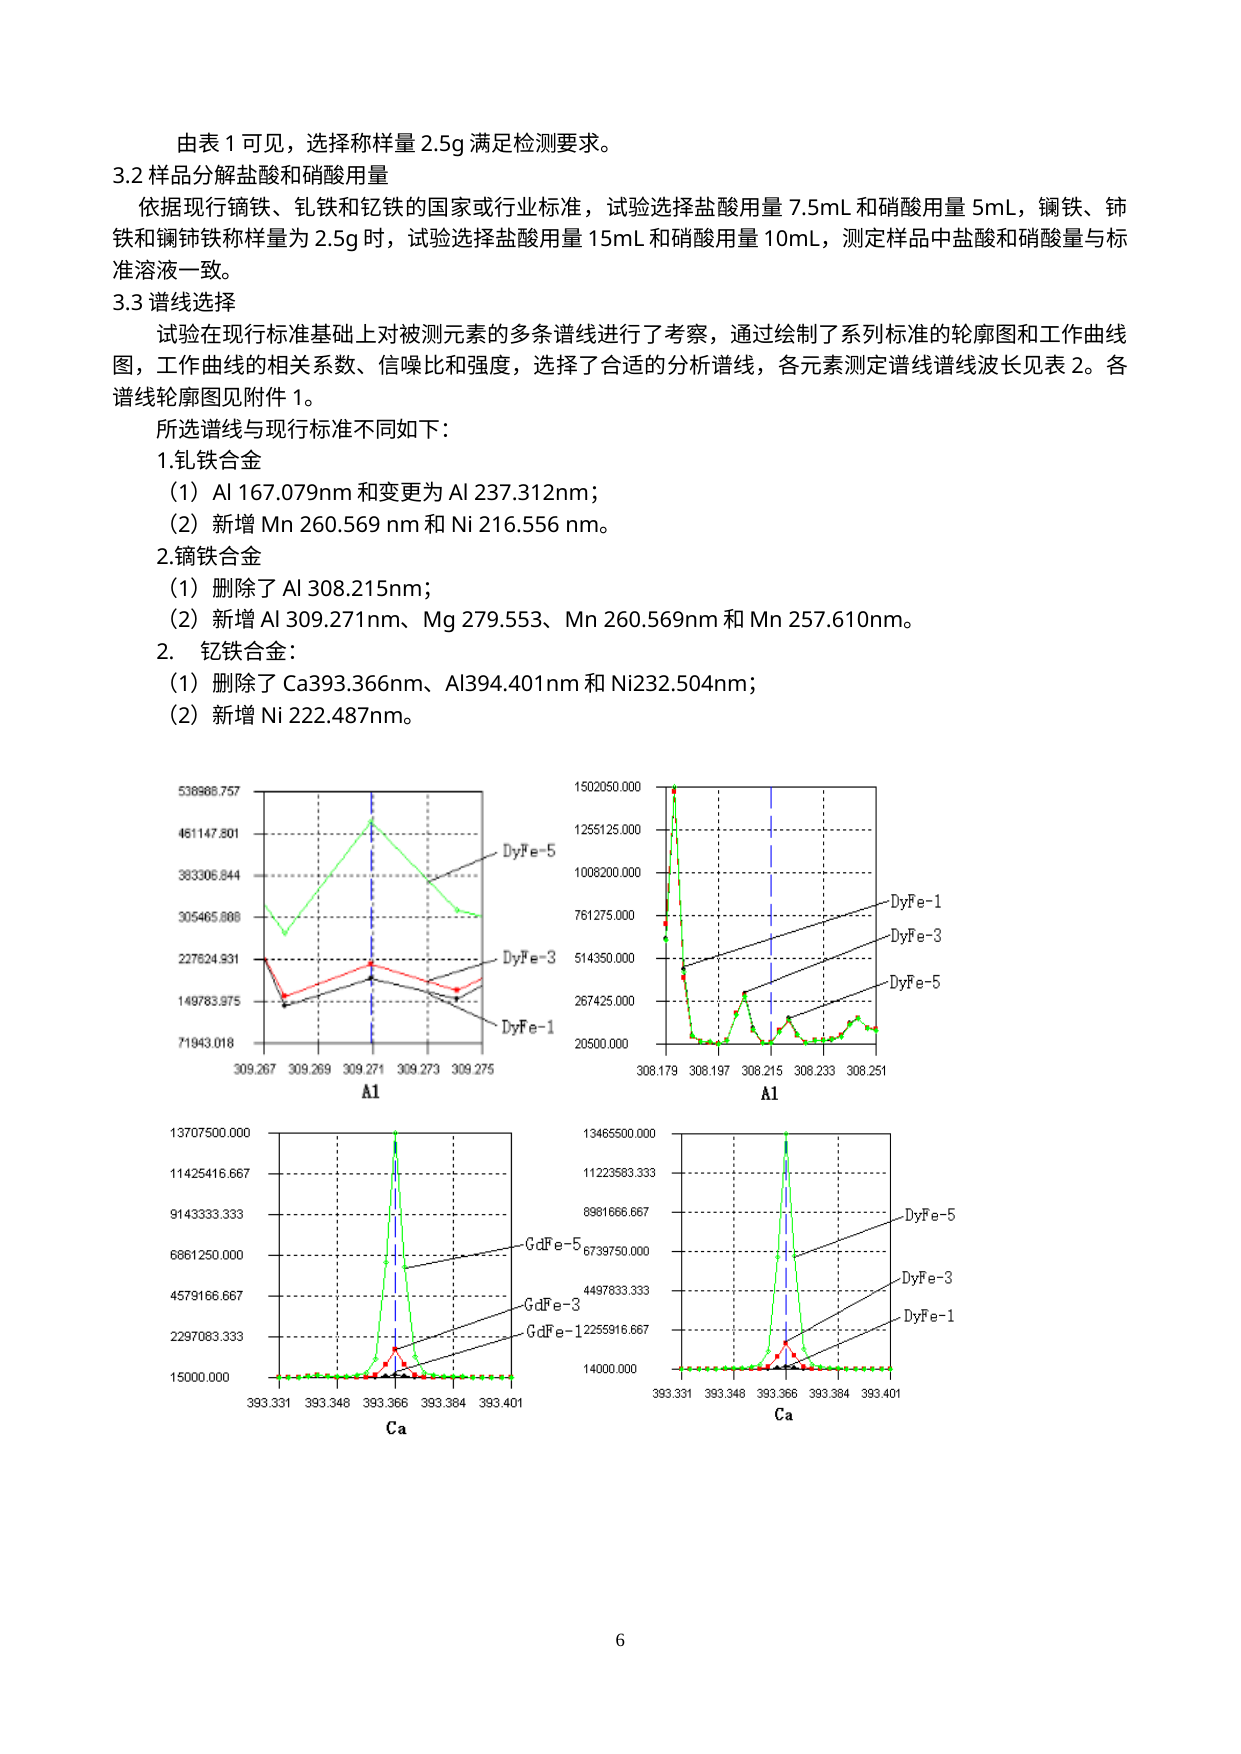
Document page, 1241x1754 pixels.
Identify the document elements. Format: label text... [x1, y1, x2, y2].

text 依据现行镝铁、钆铁和钇铁的国家或行业标准，试验选择盐酸用量7.5mL和硝酸用量5mL，镧铁、铈铁和镧铈铁称样量为2.5g时，试验选择盐酸用量15mL和硝酸用量10mL，测定样品中盐酸和硝酸量与标准溶液一致。 [112, 189, 1128, 285]
list 新增Ni 222.487nm。 [156, 698, 1128, 729]
text 由表1可见，选择称样量2.5g满足检测要求。 [134, 125, 1128, 158]
text 1.钆铁合金 [112, 443, 1128, 475]
list 删除了Ca393.366nm、Al394.401nm和Ni232.504nm； [156, 666, 1128, 698]
text （2）新增Mn 260.569 nm和Ni 216.556 nm。 [112, 507, 1128, 539]
text 3.3 谱线选择 [112, 285, 1128, 317]
list 新增Al 309.271nm、Mg 279.553、Mn 260.569nm和Mn 257.610nm。 [156, 602, 1128, 634]
text （1）Al 167.079nm和变更为Al 237.312nm； [112, 475, 1128, 507]
picture [162, 763, 962, 1436]
text 3.2 样品分解盐酸和硝酸用量 [112, 158, 1128, 189]
list 钇铁合金： [156, 634, 1128, 666]
text 试验在现行标准基础上对被测元素的多条谱线进行了考察，通过绘制了系列标准的轮廓图和工作曲线图，工作曲线的相关系数、信噪比和强度，选择了合适的分析谱线，各元素测定谱线谱线波长见表2。各谱线轮廓图见附件1。 [112, 317, 1128, 412]
text （1）删除了Al 308.215nm； [112, 571, 1128, 602]
text 所选谱线与现行标准不同如下： [112, 412, 1128, 443]
text 2.镝铁合金 [112, 539, 1128, 571]
